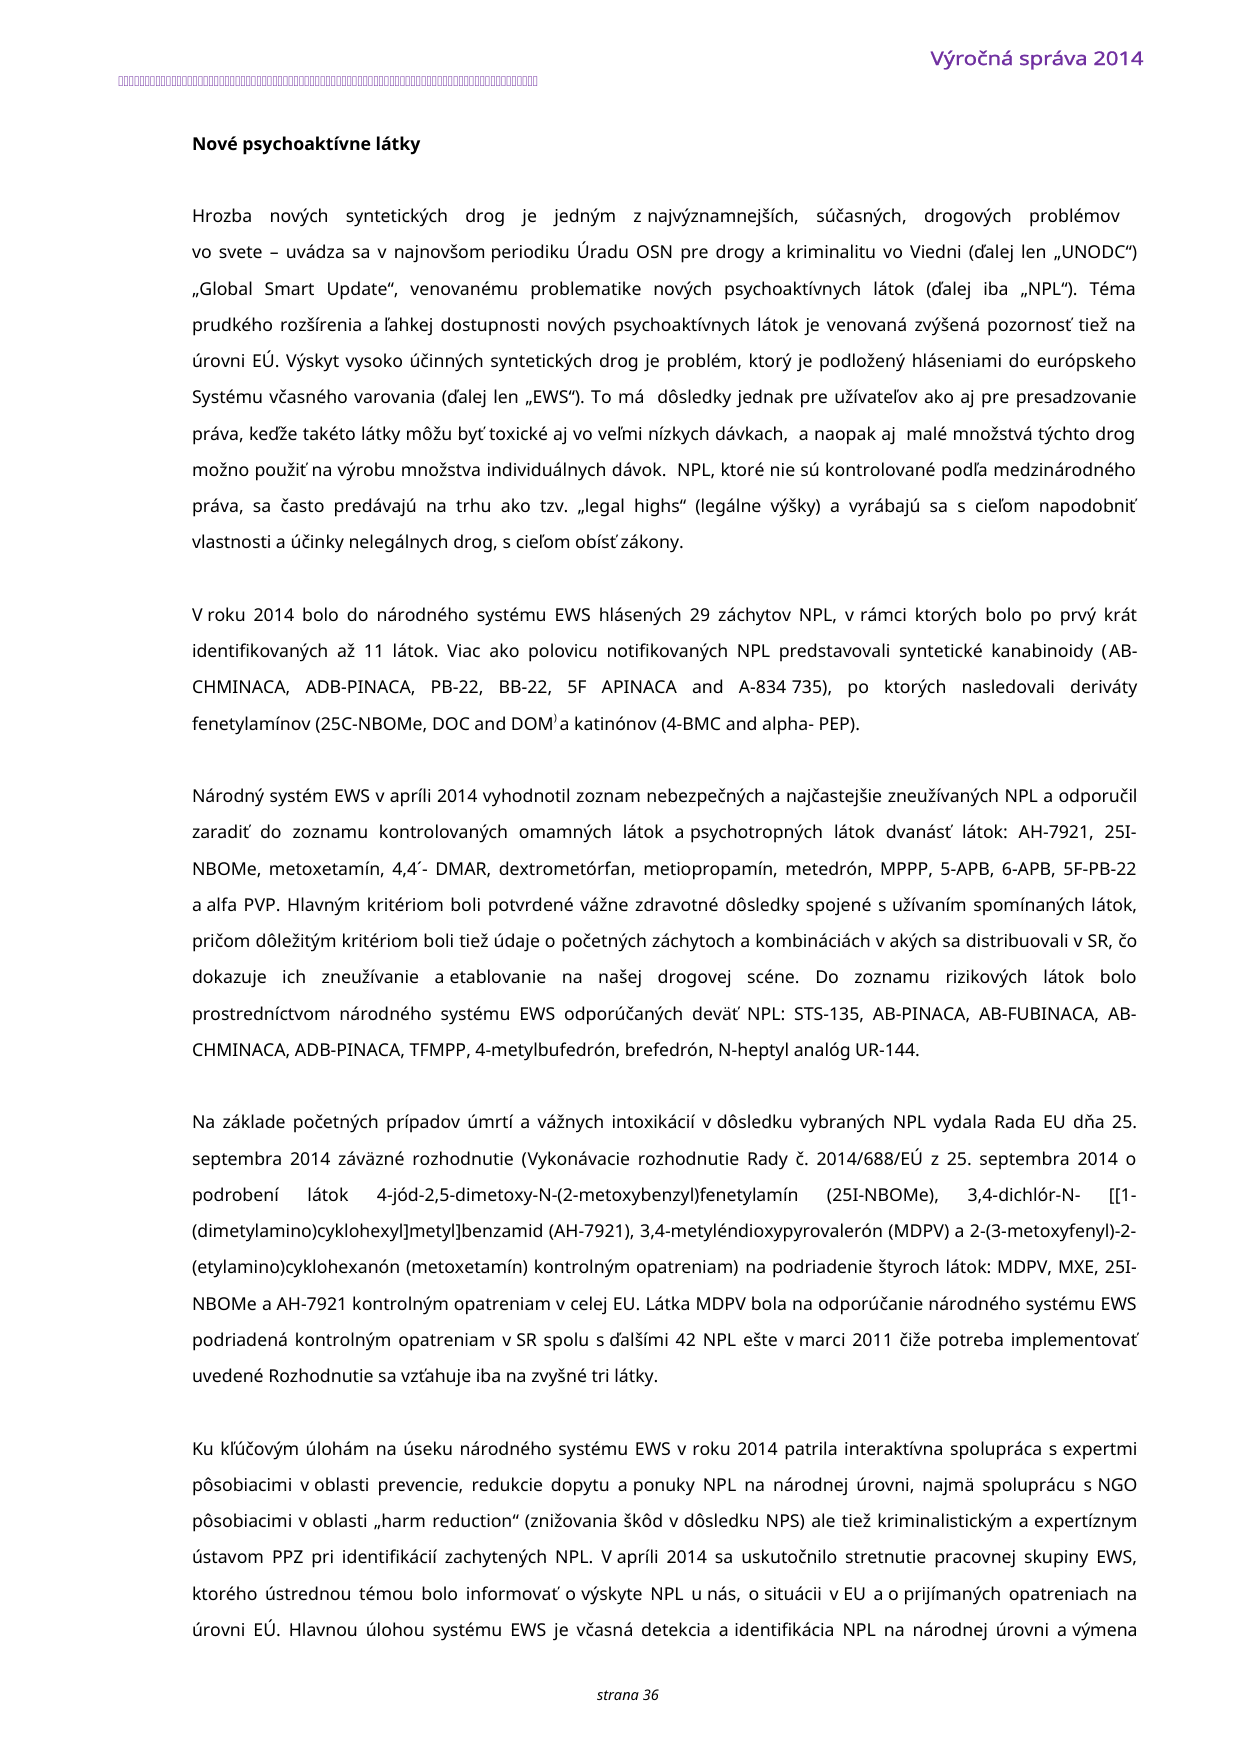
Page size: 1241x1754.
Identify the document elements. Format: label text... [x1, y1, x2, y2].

text Na základe početných prípadov úmrtí a vážnych intoxikácií v dôsledku vybraných NPL vydala Rada EU dňa 25. septembra 2014 záväzné rozhodnutie (Vykonávacie rozhodnutie Rady č. 2014/688/EÚ z 25. septembra 2014 o podrobení látok 4-jód-2,5-dimetoxy-N-(2-metoxybenzyl)fenetylamín (25I-NBOMe), 3,4-dichlór-N- [[1-(dimetylamino)cyklohexyl]metyl]benzamid (AH-7921), 3,4-metyléndioxypyrovalerón (MDPV) a 2-(3-metoxyfenyl)-2-(etylamino)cyklohexanón (metoxetamín) kontrolným opatreniam) na podriadenie štyroch látok: MDPV, MXE, 25I-NBOMe a AH-7921 kontrolným opatreniam v celej EU. Látka MDPV bola na odporúčanie národného systému EWS podriadená kontrolným opatreniam v SR spolu s ďalšími 42 NPL ešte v marci 2011 čiže potreba implementovať uvedené Rozhodnutie sa vzťahuje iba na zvyšné tri látky. [192, 1110, 1137, 1388]
text Národný systém EWS v apríli 2014 vyhodnotil zoznam nebezpečných a najčastejšie zneužívaných NPL a odporučil zaradiť do zoznamu kontrolovaných omamných látok a psychotropných látok dvanásť látok: AH-7921, 25I-NBOMe, metoxetamín, 4,4´- DMAR, dextrometórfan, metiopropamín, metedrón, MPPP, 5-APB, 6-APB, 5F-PB-22 a alfa PVP. Hlavným kritériom boli potvrdené vážne zdravotné dôsledky spojené s užívaním spomínaných látok, pričom dôležitým kritériom boli tiež údaje o početných záchytoch a kombináciách v akých sa distribuovali v SR, čo dokazuje ich zneužívanie a etablovanie na našej drogovej scéne. Do zoznamu rizikových látok bolo prostredníctvom národného systému EWS odporúčaných deväť NPL: STS-135, AB-PINACA, AB-FUBINACA, AB-CHMINACA, ADB-PINACA, TFMPP, 4-metylbufedrón, brefedrón, N-heptyl analóg UR-144. [192, 783, 1137, 1061]
text V roku 2014 bolo do národného systému EWS hlásených 29 záchytov NPL, v rámci ktorých bolo po prvý krát identifikovaných až 11 látok. Viac ako polovicu notifikovaných NPL predstavovali syntetické kanabinoidy (AB-CHMINACA, ADB-PINACA, PB-22, BB-22, 5F APINACA and A-834 735), po ktorých nasledovali deriváty fenetylamínov (25C-NBOMe, DOC and DOM) a katinónov (4-BMC and alpha- PEP). [192, 602, 1137, 735]
subtitle Nové psychoaktívne látky [118, 131, 1137, 155]
text Hrozba nových syntetických drog je jedným z najvýznamnejších, súčasných, drogových problémov vo svete – uvádza sa v najnovšom periodiku Úradu OSN pre drogy a kriminalitu vo Viedni (ďalej len „UNODC“) „Global Smart Update“, venovanému problematike nových psychoaktívnych látok (ďalej iba „NPL“). Téma prudkého rozšírenia a ľahkej dostupnosti nových psychoaktívnych látok je venovaná zvýšená pozornosť tiež na úrovni EÚ. Výskyt vysoko účinných syntetických drog je problém, ktorý je podložený hláseniami do európskeho Systému včasného varovania (ďalej len „EWS“). To má dôsledky jednak pre užívateľov ako aj pre presadzovanie práva, keďže takéto látky môžu byť toxické aj vo veľmi nízkych dávkach, a naopak aj malé množstvá týchto drog možno použiť na výrobu množstva individuálnych dávok. NPL, ktoré nie sú kontrolované podľa medzinárodného práva, sa často predávajú na trhu ako tzv. „legal highs“ (legálne výšky) a vyrábajú sa s cieľom napodobniť vlastnosti a účinky nelegálnych drog, s cieľom obísť zákony. [192, 203, 1137, 554]
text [192, 1436, 1137, 1641]
